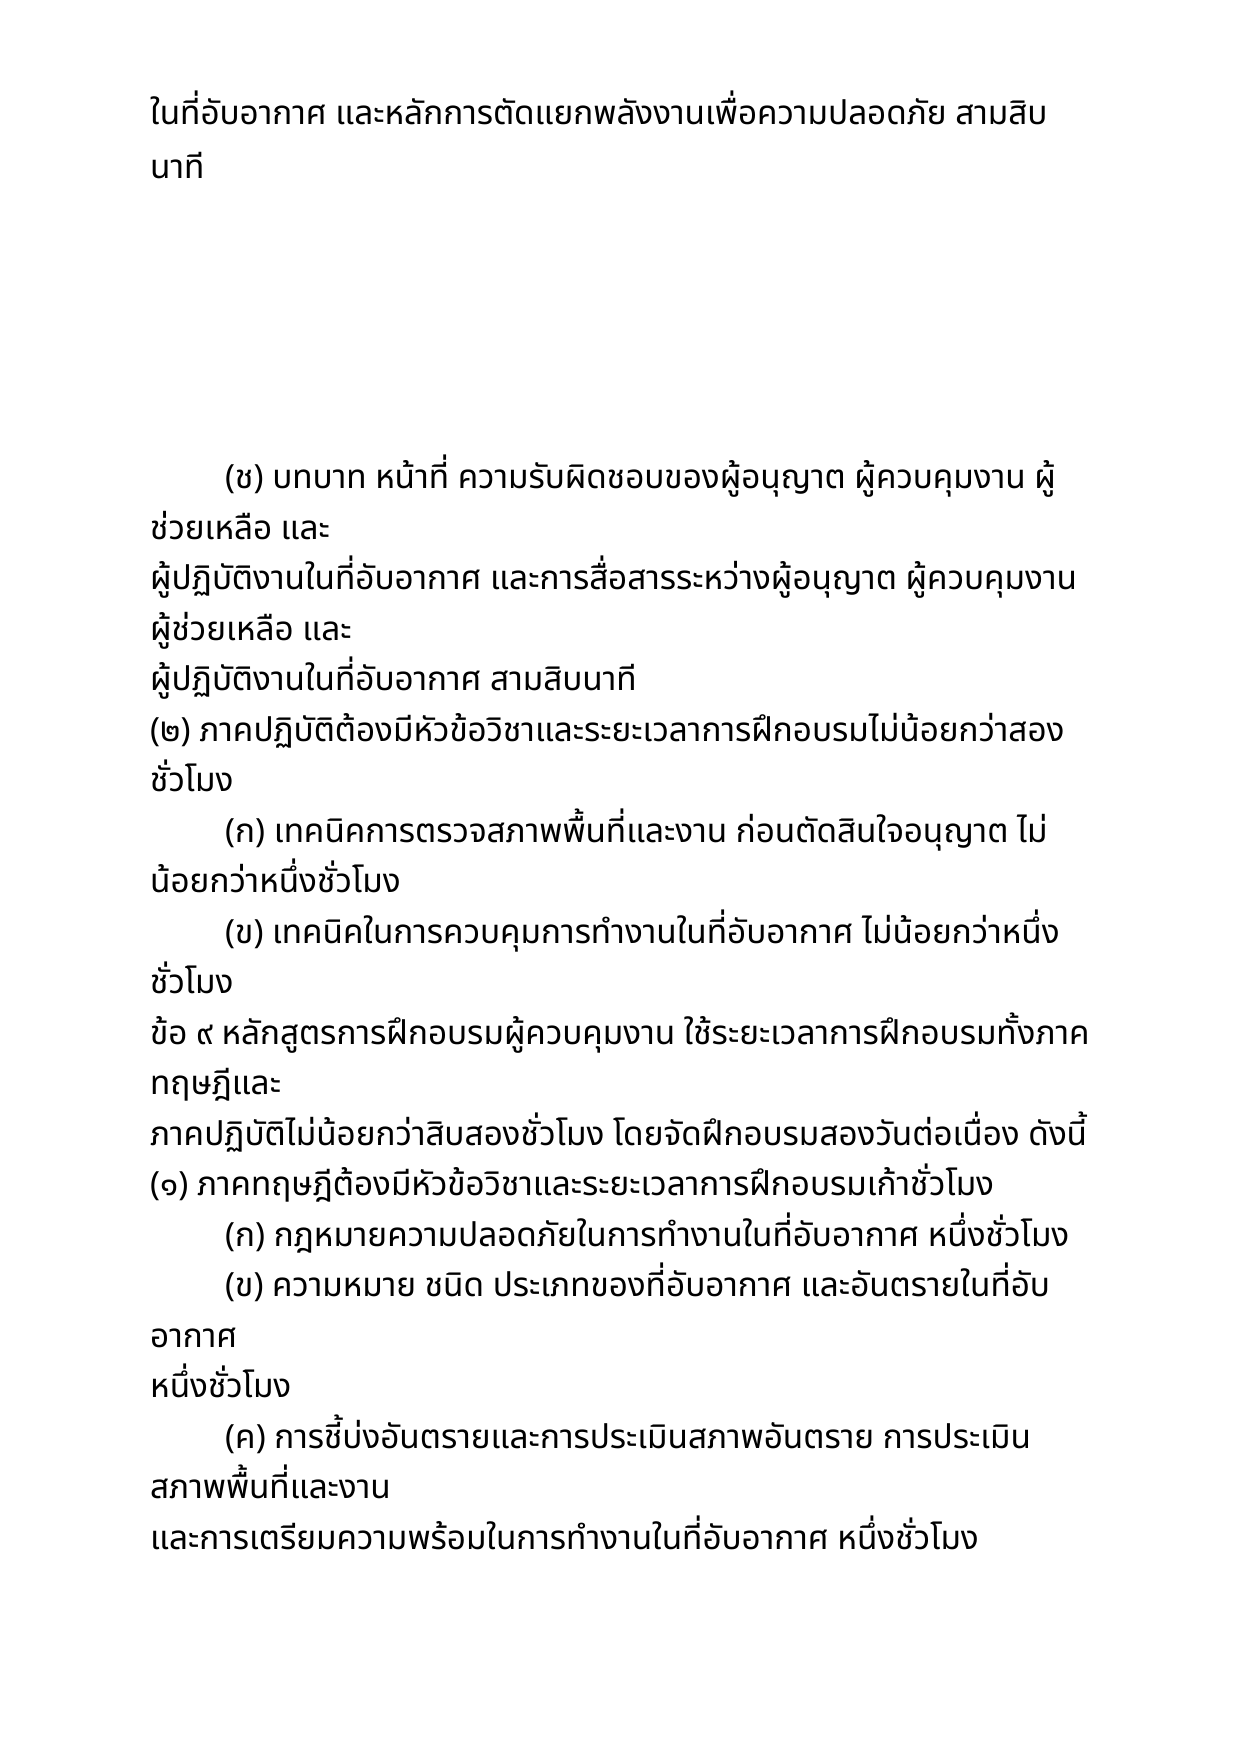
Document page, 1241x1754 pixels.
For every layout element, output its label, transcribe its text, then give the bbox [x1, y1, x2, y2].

text (ก) เทคนิคการตรวจสภาพพื้นที่และงาน ก่อนตัดสินใจอนุญาต ไม่น้อยกว่าหนึ่งชั่วโมง [150, 807, 1090, 908]
text (๒) ภาคปฏิบัติต้องมีหัวข้อวิชาและระยะเวลาการฝึกอบรมไม่น้อยกว่าสองชั่วโมง [150, 706, 1090, 807]
text (ข) เทคนิคในการควบคุมการทำงานในที่อับอากาศ ไม่น้อยกว่าหนึ่งชั่วโมง [150, 908, 1090, 1009]
text (ค) การชี้บ่งอันตรายและการประเมินสภาพอันตราย การประเมินสภาพพื้นที่และงาน [150, 1413, 1090, 1514]
text ในที่อับอากาศ และหลักการตัดแยกพลังงานเพื่อความปลอดภัย สามสิบนาที [150, 89, 1090, 193]
text และการเตรียมความพร้อมในการทำงานในที่อับอากาศ หนึ่งชั่วโมง [150, 1514, 1090, 1564]
text (ก) กฎหมายความปลอดภัยในการทำงานในที่อับอากาศ หนึ่งชั่วโมง [150, 1211, 1090, 1261]
text (ช) บทบาท หน้าที่ ความรับผิดชอบของผู้อนุญาต ผู้ควบคุมงาน ผู้ช่วยเหลือ และ [150, 453, 1090, 554]
text ภาคปฏิบัติไม่น้อยกว่าสิบสองชั่วโมง โดยจัดฝึกอบรมสองวันต่อเนื่อง ดังนี้ [150, 1109, 1090, 1160]
text ข้อ ๙ หลักสูตรการฝึกอบรมผู้ควบคุมงาน ใช้ระยะเวลาการฝึกอบรมทั้งภาคทฤษฎีและ [150, 1009, 1090, 1109]
text (ข) ความหมาย ชนิด ประเภทของที่อับอากาศ และอันตรายในที่อับอากาศ [150, 1261, 1090, 1362]
text ผู้ปฏิบัติงานในที่อับอากาศ และการสื่อสารระหว่างผู้อนุญาต ผู้ควบคุมงาน ผู้ช่วยเหลือ และ [150, 554, 1090, 655]
text ผู้ปฏิบัติงานในที่อับอากาศ สามสิบนาที [150, 655, 1090, 706]
text หนึ่งชั่วโมง [150, 1362, 1090, 1413]
text (๑) ภาคทฤษฎีต้องมีหัวข้อวิชาและระยะเวลาการฝึกอบรมเก้าชั่วโมง [150, 1160, 1090, 1211]
